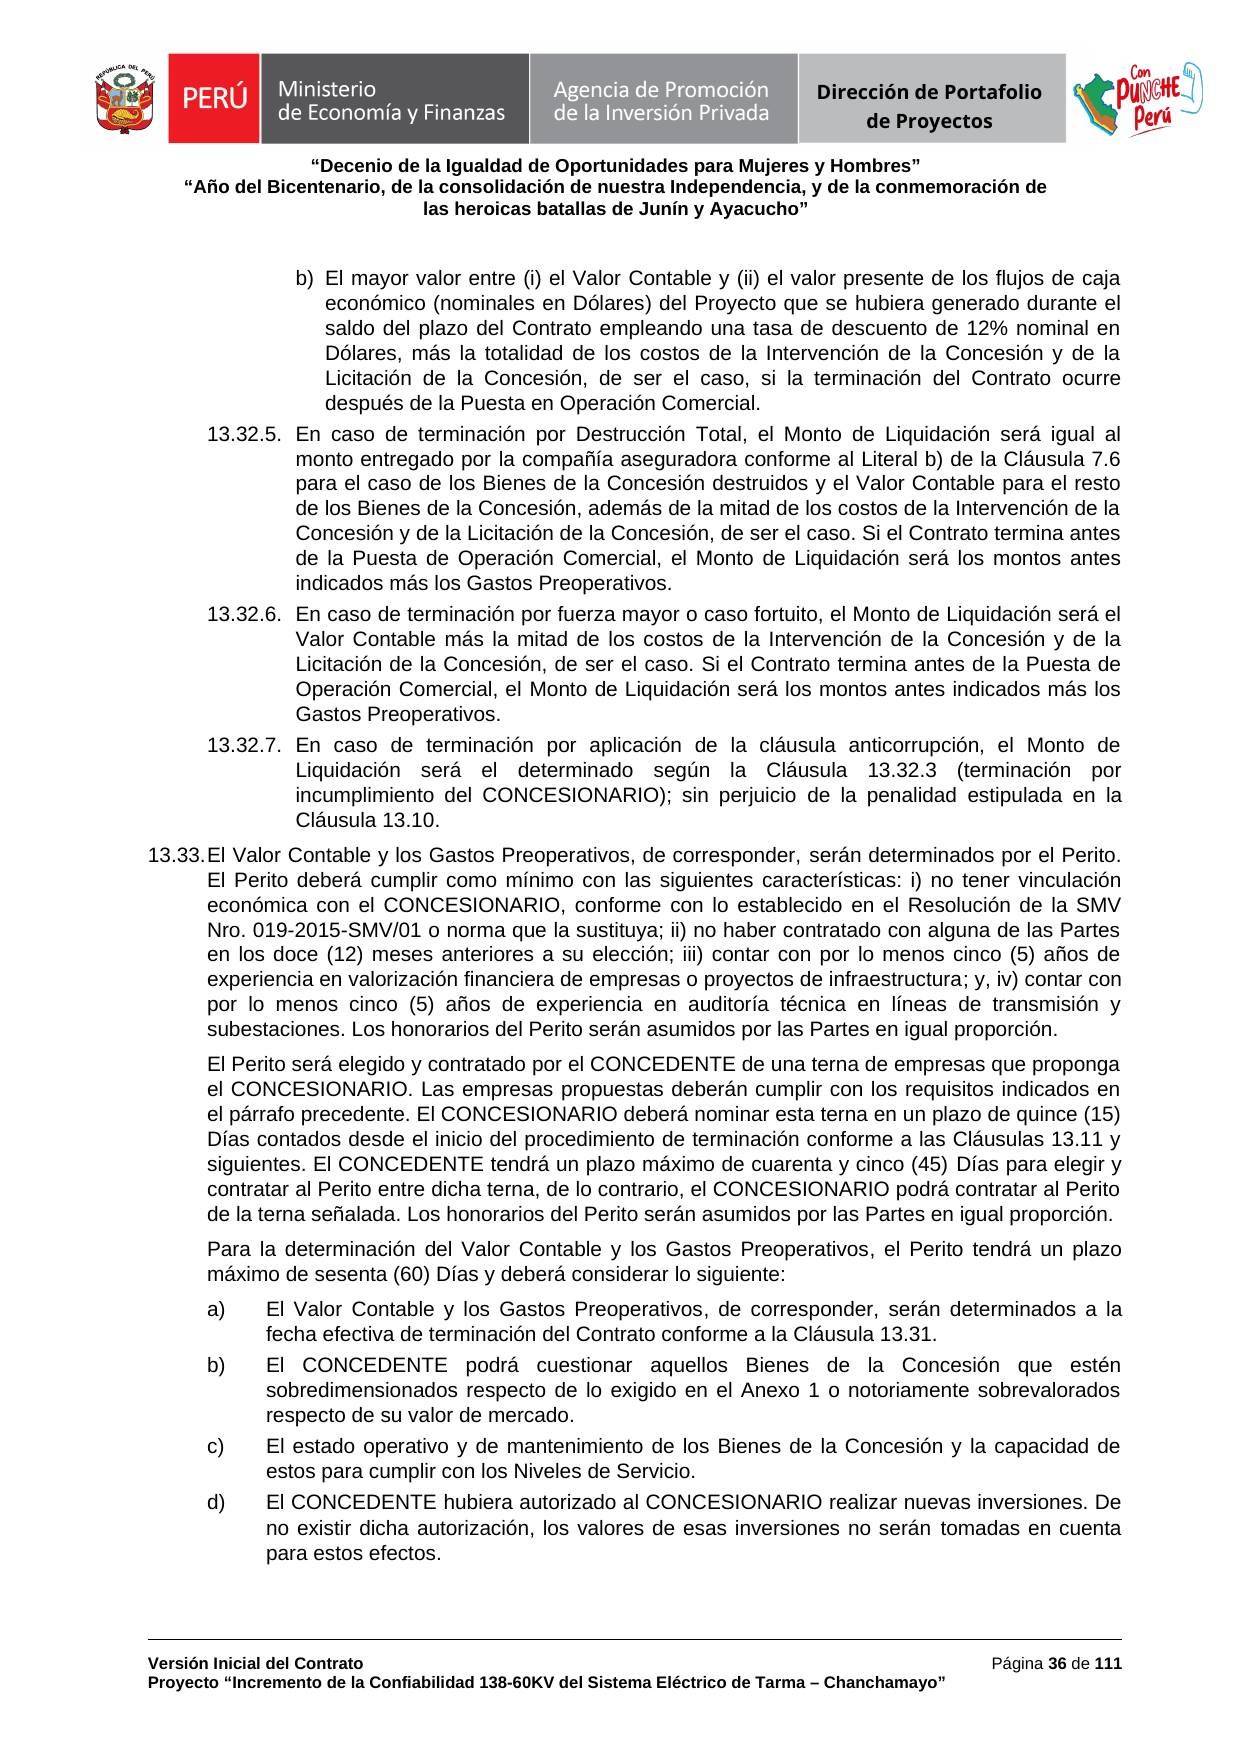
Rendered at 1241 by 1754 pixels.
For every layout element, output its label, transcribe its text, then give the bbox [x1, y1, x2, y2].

subtitle El CONCEDENTE podrá cuestionar aquellos Bienes de la Concesión que estén sobredimensionados respecto de lo exigido en el Anexo 1 o notoriamente sobrevalorados respecto de su valor de mercado. [207, 1353, 1122, 1427]
list El mayor valor entre (i) el Valor Contable y (ii) el valor presente de los flujos de caja económico (nominales en Dólares) del Proyecto que se hubiera generado durante el saldo del plazo del Contrato empleando una tasa de descuento de 12% nominal en Dólares, más la totalidad de los costos de la Intervención de la Concesión y de la Licitación de la Concesión, de ser el caso, si la terminación del Contrato ocurre después de la Puesta en Operación Comercial. [295, 266, 1122, 414]
list Para la determinación del Valor Contable y los Gastos Preoperativos, el Perito tendrá un plazo máximo de sesenta (60) Días y deberá considerar lo siguiente: [207, 1237, 1122, 1286]
subtitle En caso de terminación por fuerza mayor o caso fortuito, el Monto de Liquidación será el Valor Contable más la mitad de los costos de la Intervención de la Concesión y de la Licitación de la Concesión, de ser el caso. Si el Contrato termina antes de la Puesta de Operación Comercial, el Monto de Liquidación será los montos antes indicados más los Gastos Preoperativos. [207, 602, 1122, 726]
subtitle En caso de terminación por aplicación de la cláusula anticorrupción, el Monto de Liquidación será el determinado según la Cláusula 13.32.3 (terminación por incumplimiento del CONCESIONARIO); sin perjuicio de la penalidad estipulada en la Cláusula 13.10. [207, 733, 1122, 831]
subtitle En caso de terminación por Destrucción Total, el Monto de Liquidación será igual al monto entregado por la compañía aseguradora conforme al Literal b) de la Cláusula 7.6 para el caso de los Bienes de la Concesión destruidos y el Valor Contable para el resto de los Bienes de la Concesión, además de la mitad de los costos de la Intervención de la Concesión y de la Licitación de la Concesión, de ser el caso. Si el Contrato termina antes de la Puesta de Operación Comercial, el Monto de Liquidación será los montos antes indicados más los Gastos Preoperativos. [207, 421, 1122, 595]
list El Valor Contable y los Gastos Preoperativos, de corresponder, serán determinados por el Perito. El Perito deberá cumplir como mínimo con las siguientes características: i) no tener vinculación económica con el CONCESIONARIO, conforme con lo establecido en el Resolución de la SMV Nro. 019-2015-SMV/01 o norma que la sustituya; ii) no haber contratado con alguna de las Partes en los doce (12) meses anteriores a su elección; iii) contar con por lo menos cinco (5) años de experiencia en valorización financiera de empresas o proyectos de infraestructura; y, iv) contar con por lo menos cinco (5) años de experiencia en auditoría técnica en líneas de transmisión y subestaciones. Los honorarios del Perito serán asumidos por las Partes en igual proporción. [148, 843, 1122, 1041]
picture [81, 43, 1203, 151]
subtitle El estado operativo y de mantenimiento de los Bienes de la Concesión y la capacidad de estos para cumplir con los Niveles de Servicio. [207, 1434, 1122, 1483]
list El Perito será elegido y contratado por el CONCEDENTE de una terna de empresas que proponga el CONCESIONARIO. Las empresas propuestas deberán cumplir con los requisitos indicados en el párrafo precedente. El CONCESIONARIO deberá nominar esta terna en un plazo de quince (15) Días contados desde el inicio del procedimiento de terminación conforme a las Cláusulas 13.11 y siguientes. El CONCEDENTE tendrá un plazo máximo de cuarenta y cinco (45) Días para elegir y contratar al Perito entre dicha terna, de lo contrario, el CONCESIONARIO podrá contratar al Perito de la terna señalada. Los honorarios del Perito serán asumidos por las Partes en igual proporción. [207, 1052, 1122, 1226]
subtitle El CONCEDENTE hubiera autorizado al CONCESIONARIO realizar nuevas inversiones. De no existir dicha autorización, los valores de esas inversiones no serán tomadas en cuenta para estos efectos. [207, 1490, 1122, 1565]
subtitle El Valor Contable y los Gastos Preoperativos, de corresponder, serán determinados a la fecha efectiva de terminación del Contrato conforme a la Cláusula 13.31. [207, 1297, 1122, 1346]
